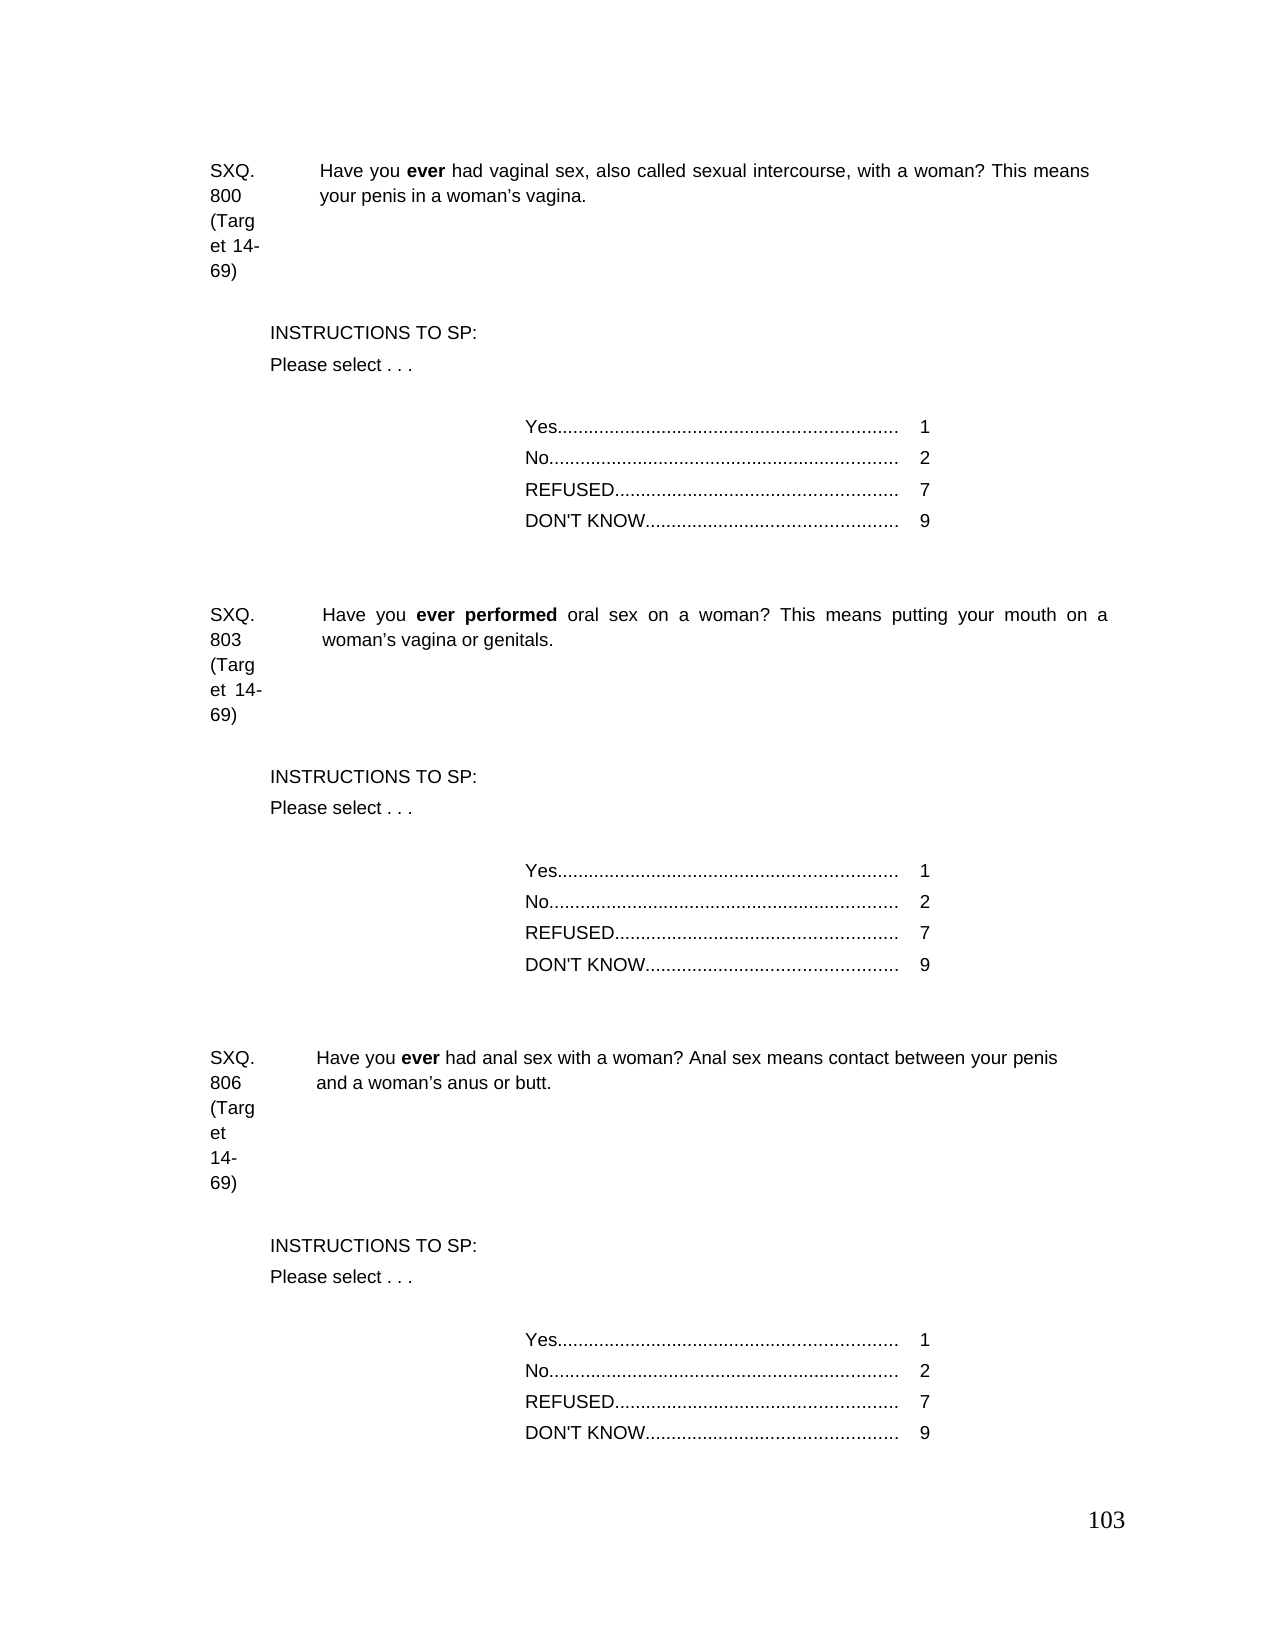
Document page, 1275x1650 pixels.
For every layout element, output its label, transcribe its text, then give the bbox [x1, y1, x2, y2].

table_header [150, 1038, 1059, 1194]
text 'T KNOW 9 [525, 506, 1125, 531]
text No 2 [525, 887, 1125, 912]
text Please select . . . [150, 794, 1125, 819]
text Yes 1 [525, 412, 1125, 437]
text INSTRUCTIONS TO SP: [150, 1231, 1125, 1256]
text Please select . . . [150, 1262, 1125, 1287]
text INSTRUCTIONS TO SP: [150, 762, 1125, 787]
text No 2 [525, 1356, 1125, 1381]
text REFUSED 7 [525, 475, 1125, 500]
text Please select . . . [150, 350, 1125, 375]
text Yes 1 [525, 1325, 1125, 1350]
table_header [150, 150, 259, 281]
text 'T KNOW 9 [525, 1419, 1125, 1444]
text No 2 [525, 444, 1125, 469]
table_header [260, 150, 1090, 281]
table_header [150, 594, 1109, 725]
text 'T KNOW 9 [525, 950, 1125, 975]
text INSTRUCTIONS TO SP: [150, 319, 1125, 344]
text Yes 1 [525, 856, 1125, 881]
text REFUSED 7 [525, 919, 1125, 944]
text REFUSED 7 [525, 1387, 1125, 1412]
